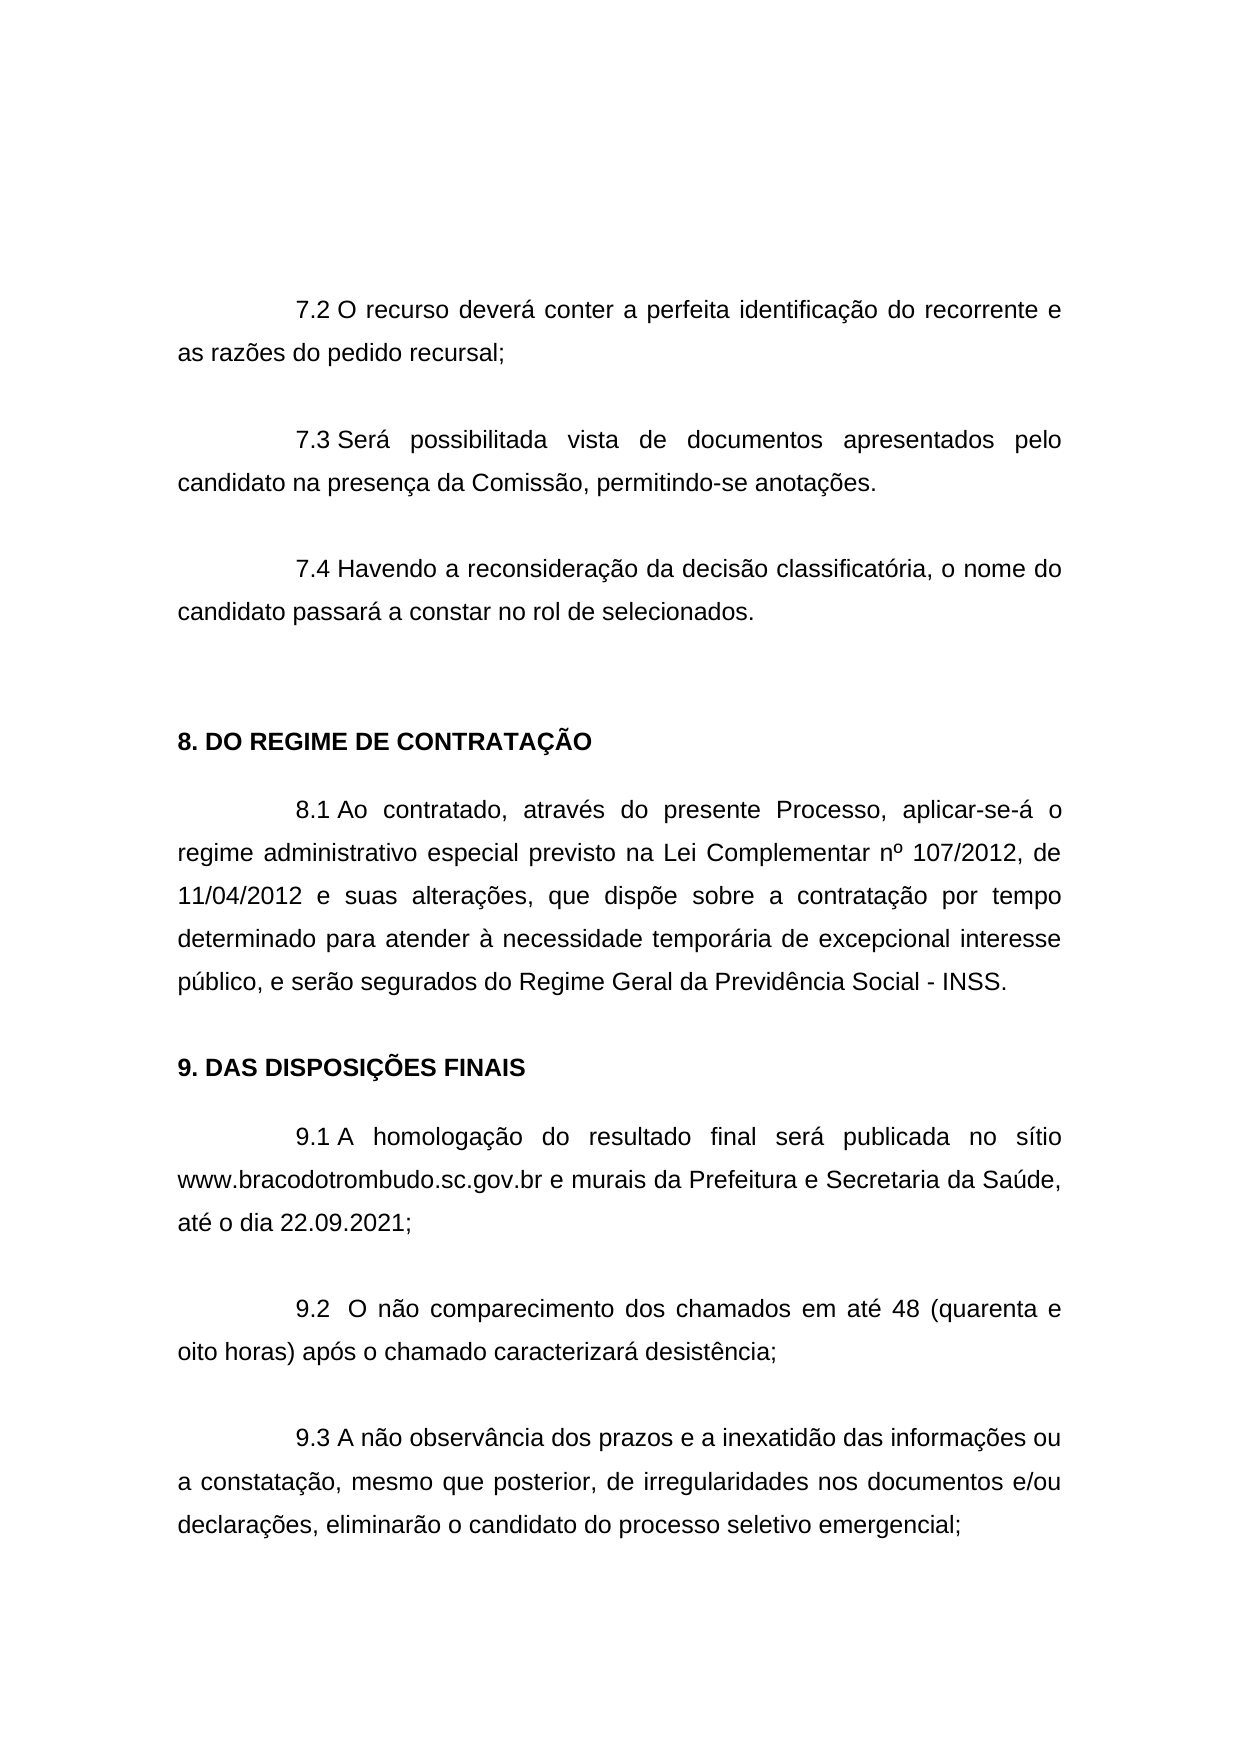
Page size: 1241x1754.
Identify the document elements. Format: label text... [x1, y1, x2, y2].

list A não observância dos prazos e a inexatidão das informações ou a constatação, mesmo que posterior, de irregularidades nos documentos e/ou declarações, eliminarão o candidato do processo seletivo emergencial; [177, 1423, 1063, 1538]
list Havendo a reconsideração da decisão classificatória, o nome do candidato passará a constar no rol de selecionados. [177, 554, 1063, 626]
list DAS DISPOSIÇÕES FINAIS [177, 1053, 1063, 1082]
list O não comparecimento dos chamados em até 48 (quarenta e oito horas) após o chamado caracterizará desistência; [177, 1294, 1063, 1366]
list Ao contratado, através do presente Processo, aplicar-se-á o regime administrativo especial previsto na Lei Complementar nº 107/2012, de 11/04/2012 e suas alterações, que dispõe sobre a contratação por tempo determinado para atender à necessidade temporária de excepcional interesse público, e serão segurados do Regime Geral da Previdência Social - INSS. [177, 795, 1063, 996]
list Será possibilitada vista de documentos apresentados pelo candidato na presença da Comissão, permitindo-se anotações. [177, 425, 1063, 497]
list A homologação do resultado final será publicada no sítio www.bracodotrombudo.sc.gov.br e murais da Prefeitura e Secretaria da Saúde, até o dia 22.09.2021; [177, 1122, 1063, 1237]
list O recurso deverá conter a perfeita identificação do recorrente e as razões do pedido recursal; [177, 295, 1063, 367]
list DO REGIME DE CONTRATAÇÃO [177, 727, 1063, 755]
